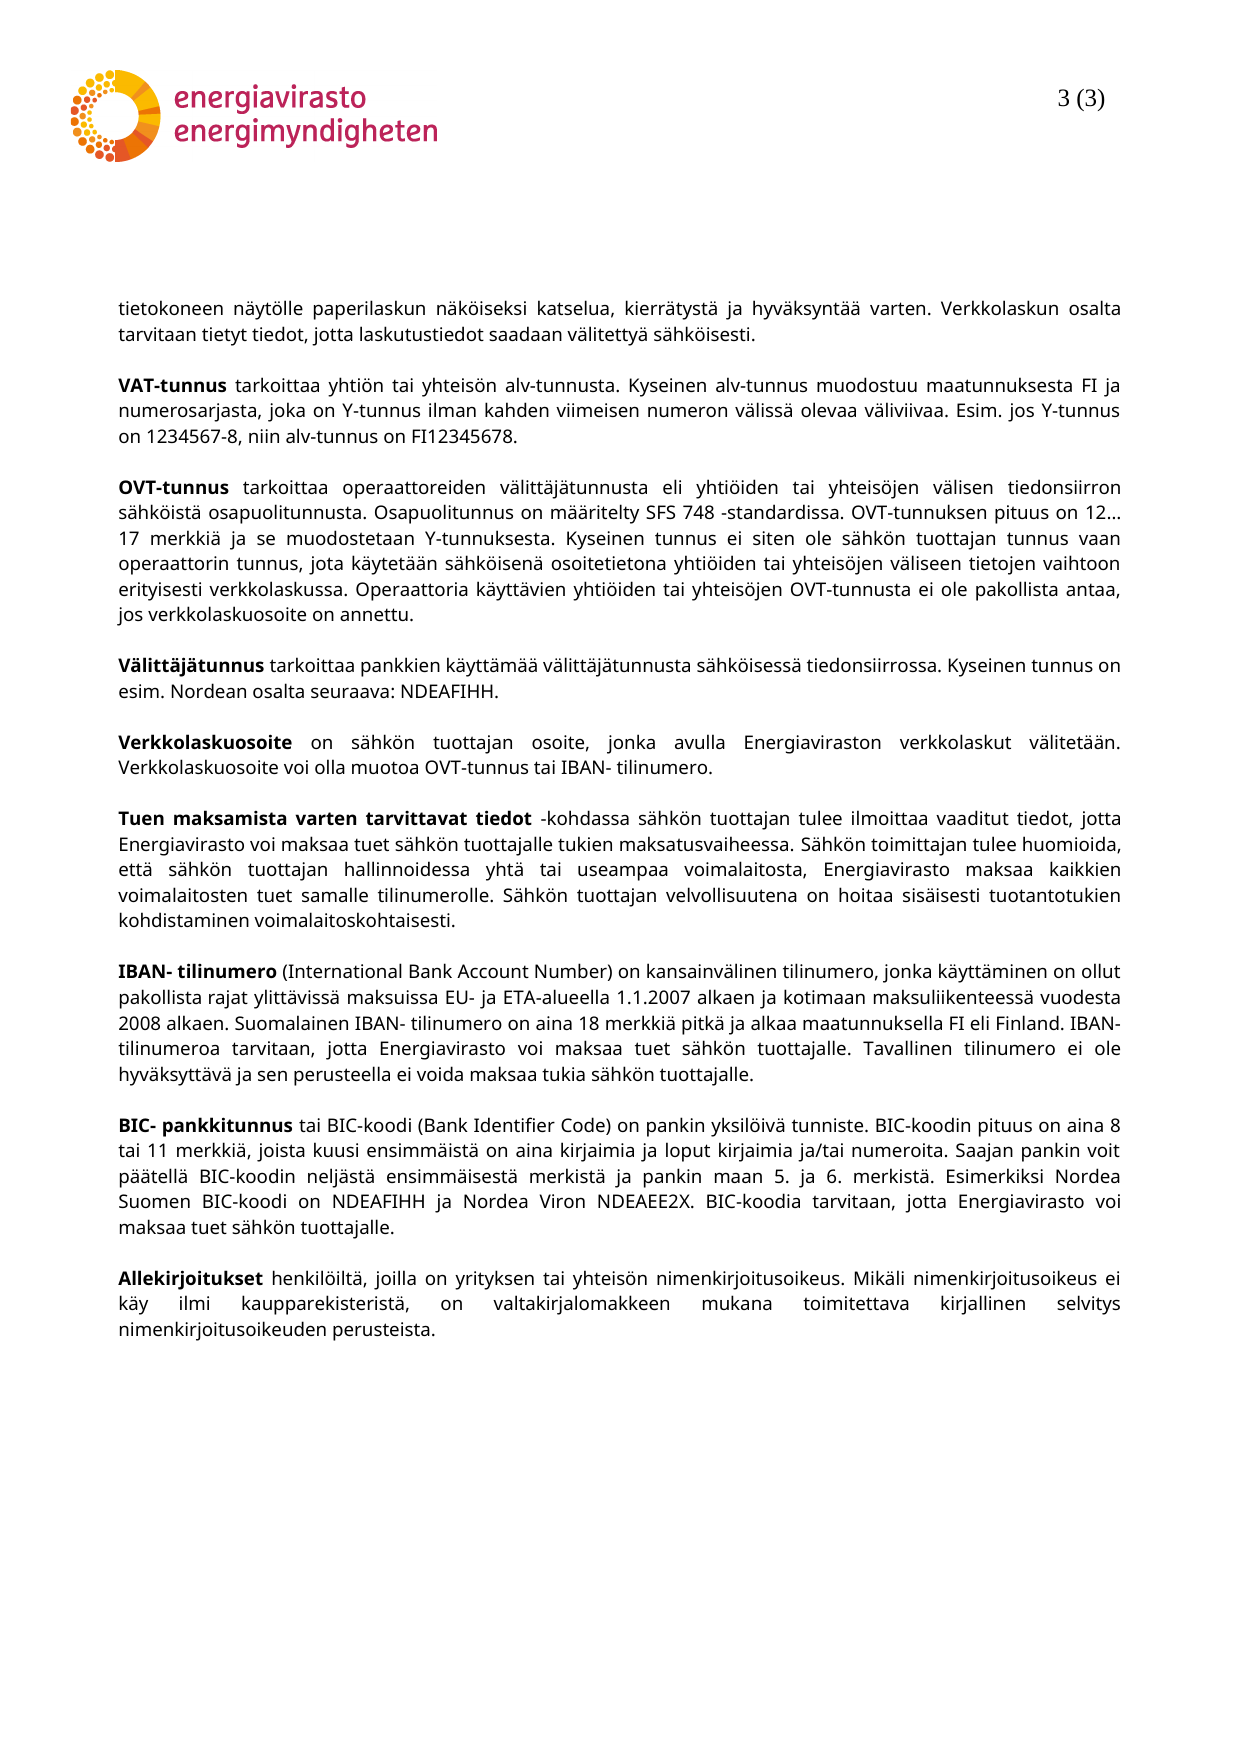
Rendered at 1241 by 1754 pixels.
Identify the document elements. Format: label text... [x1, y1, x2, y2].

text Tuen maksamista varten tarvittavat tiedot -kohdassa sähkön tuottajan tulee ilmoittaa vaaditut tiedot, jotta Energiavirasto voi maksaa tuet sähkön tuottajalle tukien maksatusvaiheessa. Sähkön toimittajan tulee huomioida, että sähkön tuottajan hallinnoidessa yhtä tai useampaa voimalaitosta, Energiavirasto maksaa kaikkien voimalaitosten tuet samalle tilinumerolle. Sähkön tuottajan velvollisuutena on hoitaa sisäisesti tuotantotukien kohdistaminen voimalaitoskohtaisesti. [118, 806, 1122, 933]
picture [70, 70, 437, 162]
text IBAN- tilinumero (International Bank Account Number) on kansainvälinen tilinumero, jonka käyttäminen on ollut pakollista rajat ylittävissä maksuissa EU- ja ETA-alueella 1.1.2007 alkaen ja kotimaan maksuliikenteessä vuodesta 2008 alkaen. Suomalainen IBAN- tilinumero on aina 18 merkkiä pitkä ja alkaa maatunnuksella FI eli Finland. IBAN- tilinumeroa tarvitaan, jotta Energiavirasto voi maksaa tuet sähkön tuottajalle. Tavallinen tilinumero ei ole hyväksyttävä ja sen perusteella ei voida maksaa tukia sähkön tuottajalle. [118, 959, 1122, 1086]
text VAT-tunnus tarkoittaa yhtiön tai yhteisön alv-tunnusta. Kyseinen alv-tunnus muodostuu maatunnuksesta FI ja numerosarjasta, joka on Y-tunnus ilman kahden viimeisen numeron välissä olevaa väliviivaa. Esim. jos Y-tunnus on 1234567-8, niin alv-tunnus on FI12345678. [118, 372, 1122, 448]
text OVT-tunnus tarkoittaa operaattoreiden välittäjätunnusta eli yhtiöiden tai yhteisöjen välisen tiedonsiirron sähköistä osapuolitunnusta. Osapuolitunnus on määritelty SFS 748 -standardissa. OVT-tunnuksen pituus on 12…17 merkkiä ja se muodostetaan Y-tunnuksesta. Kyseinen tunnus ei siten ole sähkön tuottajan tunnus vaan operaattorin tunnus, jota käytetään sähköisenä osoitetietona yhtiöiden tai yhteisöjen väliseen tietojen vaihtoon erityisesti verkkolaskussa. Operaattoria käyttävien yhtiöiden tai yhteisöjen OVT-tunnusta ei ole pakollista antaa, jos verkkolaskuosoite on annettu. [118, 474, 1122, 627]
text Verkkolaskuosoite on sähkön tuottajan osoite, jonka avulla Energiaviraston verkkolaskut välitetään. Verkkolaskuosoite voi olla muotoa OVT-tunnus tai IBAN- tilinumero. [118, 729, 1122, 780]
text BIC- pankkitunnus tai BIC-koodi (Bank Identifier Code) on pankin yksilöivä tunniste. BIC-koodin pituus on aina 8 tai 11 merkkiä, joista kuusi ensimmäistä on aina kirjaimia ja loput kirjaimia ja/tai numeroita. Saajan pankin voit päätellä BIC-koodin neljästä ensimmäisestä merkistä ja pankin maan 5. ja 6. merkistä. Esimerkiksi Nordea Suomen BIC-koodi on NDEAFIHH ja Nordea Viron NDEAEE2X. BIC-koodia tarvitaan, jotta Energiavirasto voi maksaa tuet sähkön tuottajalle. [118, 1112, 1122, 1239]
text Välittäjätunnus tarkoittaa pankkien käyttämää välittäjätunnusta sähköisessä tiedonsiirrossa. Kyseinen tunnus on esim. Nordean osalta seuraava: NDEAFIHH. [118, 653, 1122, 704]
text Allekirjoitukset henkilöiltä, joilla on yrityksen tai yhteisön nimenkirjoitusoikeus. Mikäli nimenkirjoitusoikeus ei käy ilmi kaupparekisteristä, on valtakirjalomakkeen mukana toimitettava kirjallinen selvitys nimenkirjoitusoikeuden perusteista. [118, 1265, 1122, 1342]
